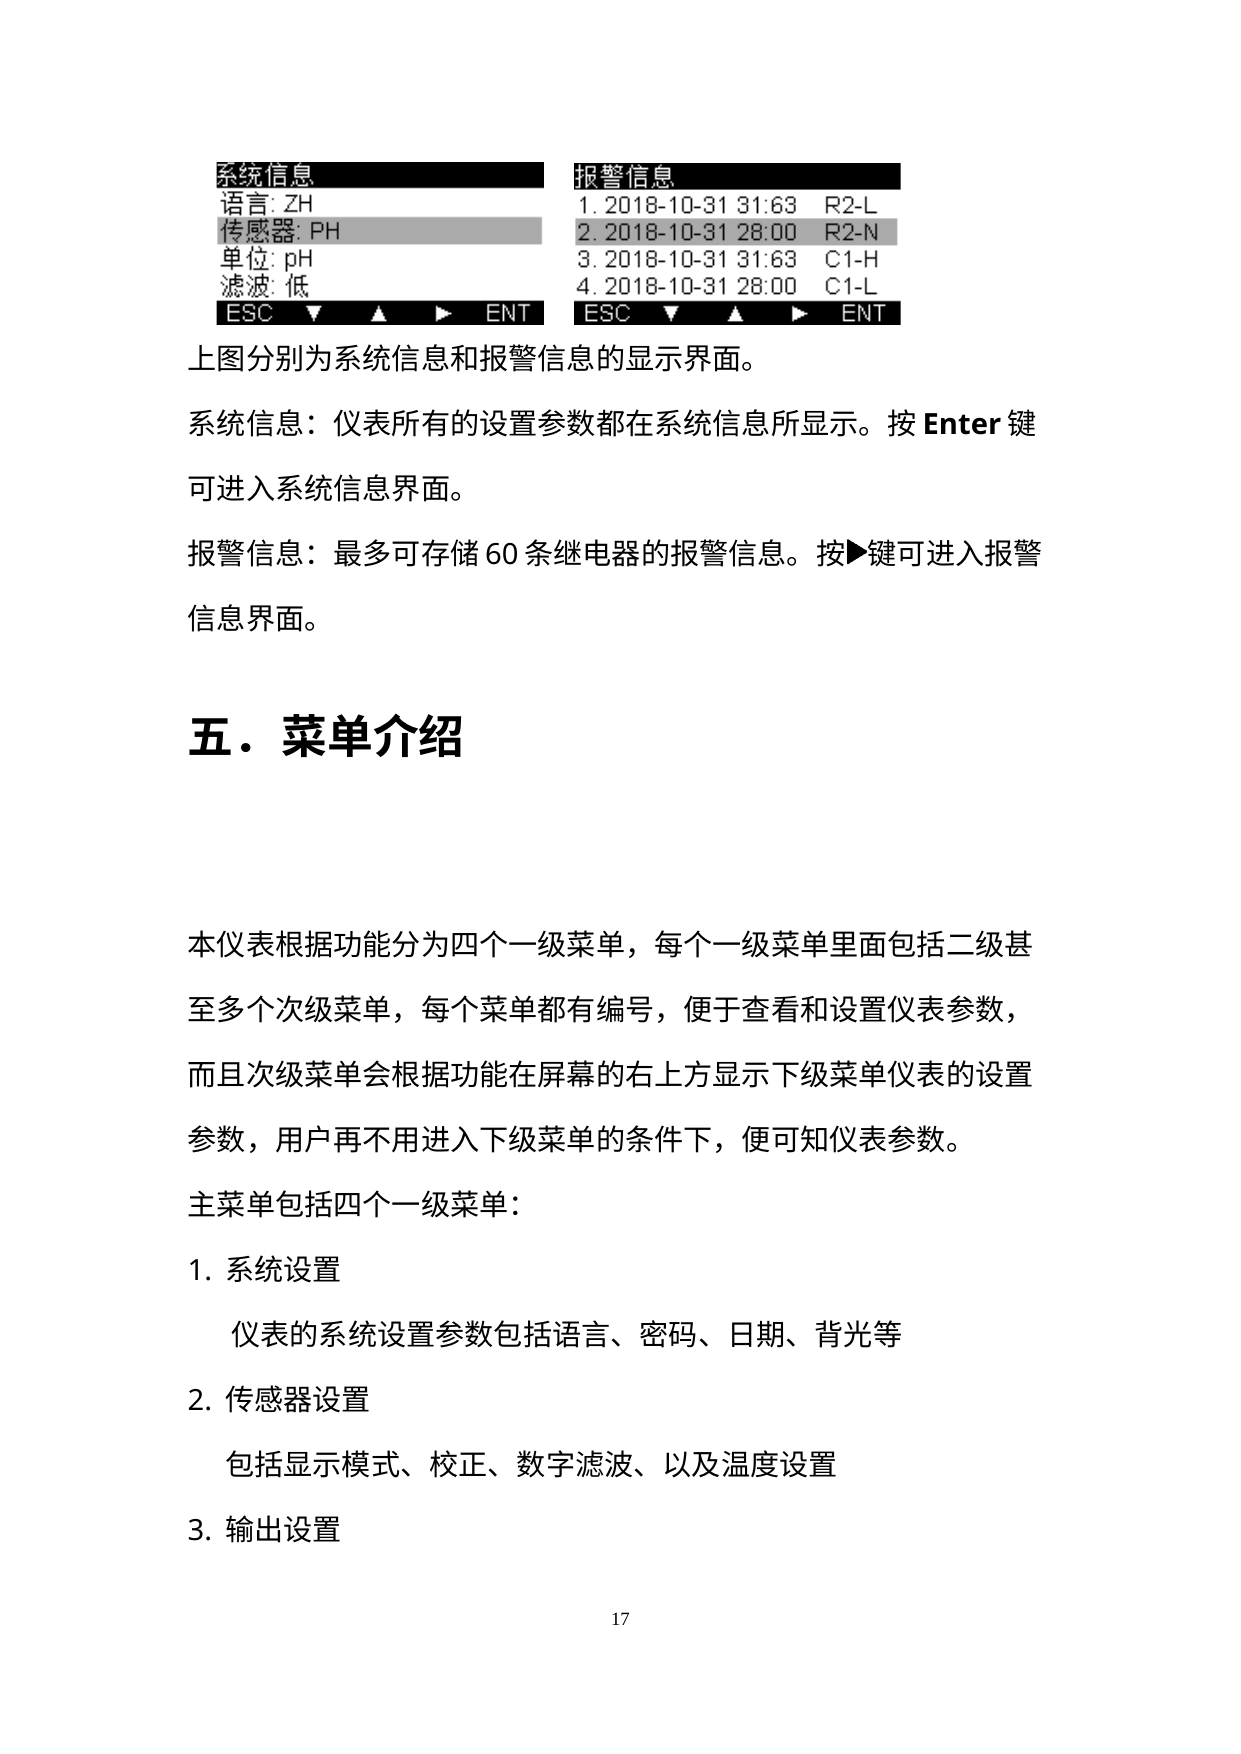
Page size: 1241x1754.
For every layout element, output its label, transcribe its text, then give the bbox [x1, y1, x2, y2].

list 系统设置 [187, 1235, 1053, 1300]
list 包括显示模式、校正、数字滤波、以及温度设置 [225, 1430, 1053, 1495]
subtitle 菜单介绍 [187, 685, 1053, 782]
list 输出设置 [187, 1495, 1053, 1560]
text 报警信息：最多可存储60条继电器的报警信息。按键可进入报警信息界面。 [187, 519, 1053, 649]
list 仪表的系统设置参数包括语言、密码、日期、背光等 [231, 1300, 1053, 1365]
text 本仪表根据功能分为四个一级菜单，每个一级菜单里面包括二级甚至多个次级菜单，每个菜单都有编号，便于查看和设置仪表参数，而且次级菜单会根据功能在屏幕的右上方显示下级菜单仪表的设置参数，用户再不用进入下级菜单的条件下，便可知仪表参数。 [187, 910, 1053, 1170]
list 传感器设置 [187, 1365, 1053, 1430]
text 上图分别为系统信息和报警信息的显示界面。 [187, 324, 1053, 389]
picture [216, 162, 544, 325]
text 系统信息：仪表所有的设置参数都在系统信息所显示。按Enter键可进入系统信息界面。 [187, 389, 1053, 519]
text 主菜单包括四个一级菜单： [187, 1170, 1053, 1235]
picture [574, 163, 901, 325]
